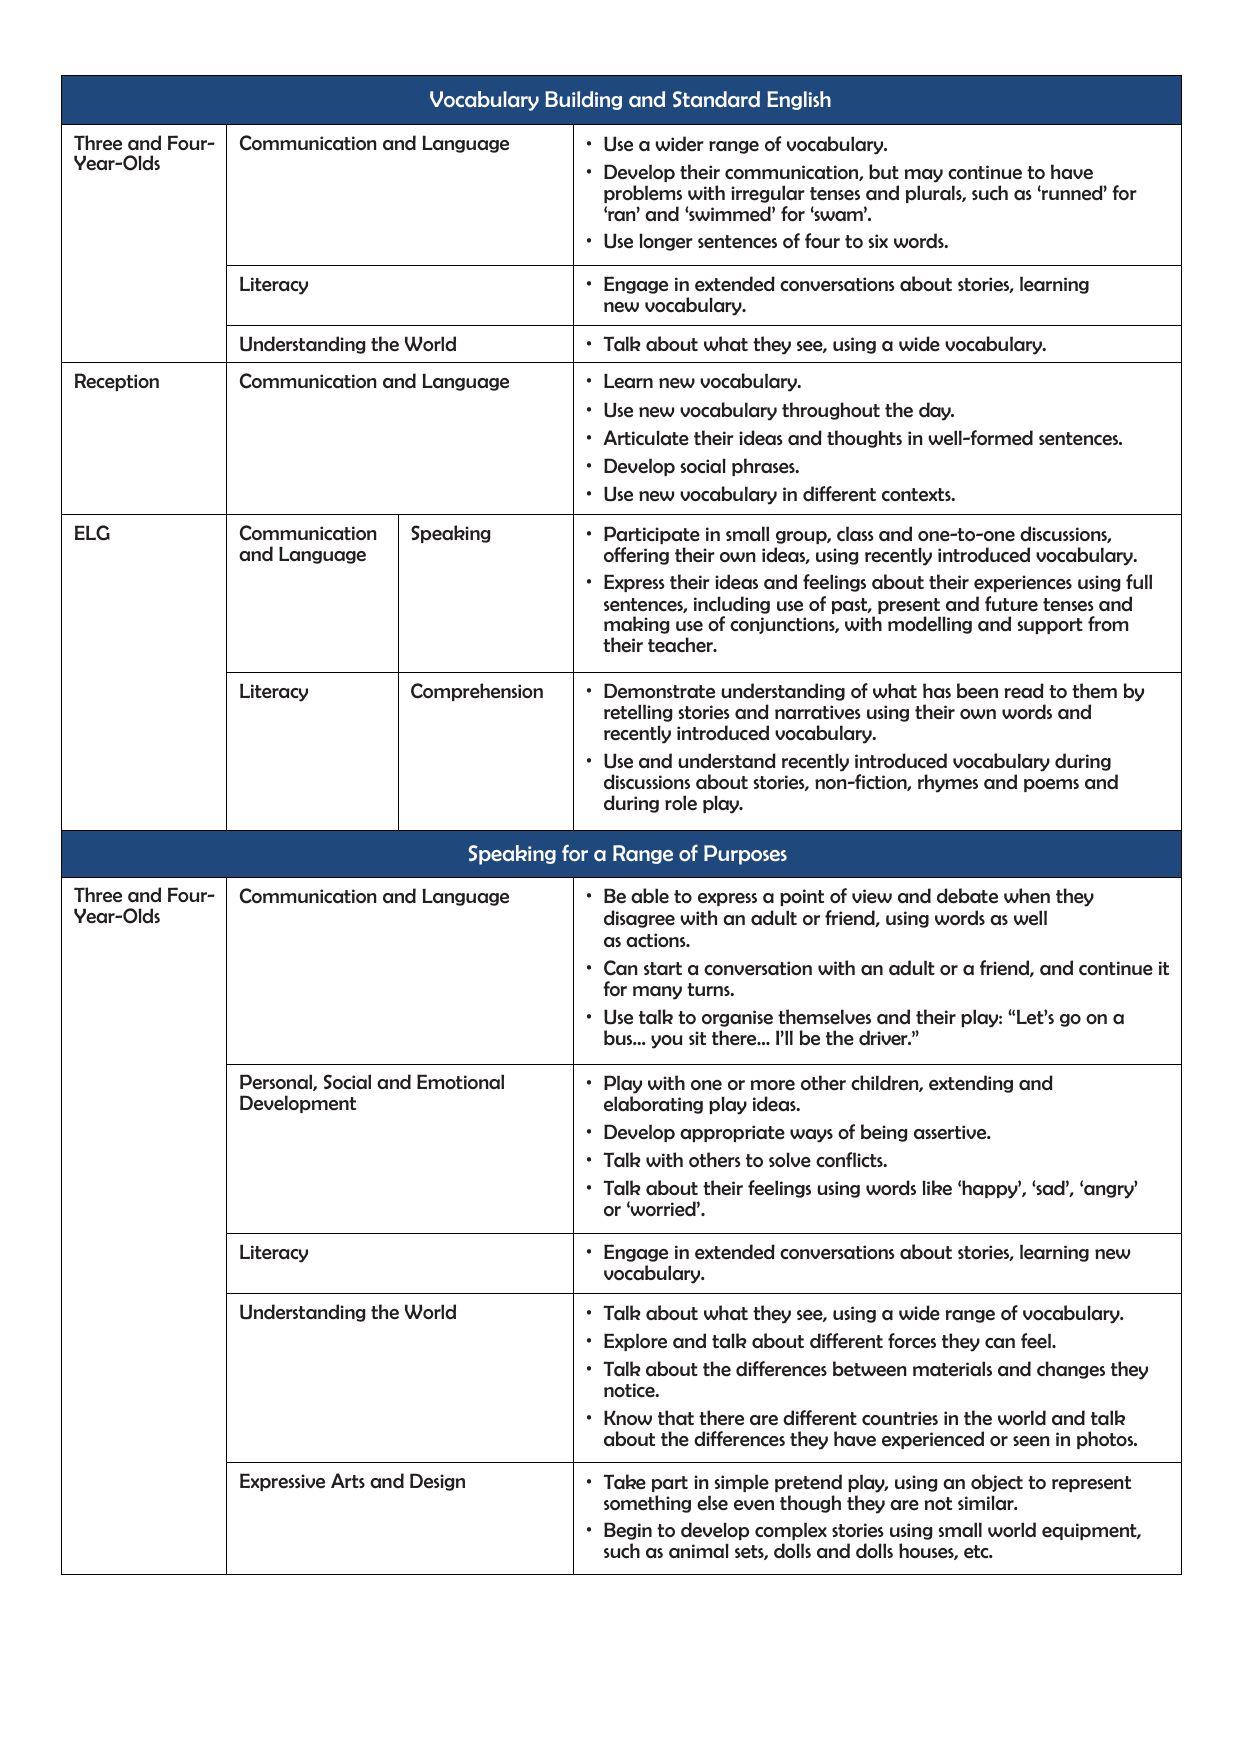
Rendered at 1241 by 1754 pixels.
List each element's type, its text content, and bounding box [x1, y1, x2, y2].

table_cell Understanding the World [227, 326, 573, 362]
table_cell Talk about what they see, using a wide vocabulary. [574, 326, 1181, 362]
table_cell Literacy [227, 673, 398, 829]
table_cell Play with one or more other children, extending and elaborating play ideas. Develop appropriate ways of being assertive. Talk with others to solve conflicts. Talk about their feelings using words like ‘happy’, ‘sad’, ‘angry’ or ‘worried’. [574, 1065, 1181, 1233]
table_cell Use a wider range of vocabulary. Develop their communication, but may continue to have problems with irregular tenses and plurals, such as ‘runned’ for ‘ran’ and ‘swimmed’ for ‘swam’. Use longer sentences of four to six words. [574, 125, 1181, 265]
table_cell Reception [62, 363, 226, 514]
table_cell Talk about what they see, using a wide range of vocabulary. Explore and talk about different forces they can feel. Talk about the differences between materials and changes they notice. Know that there are different countries in the world and talk about the differences they have experienced or seen in photos. [574, 1294, 1181, 1462]
table_cell Speaking [399, 515, 573, 672]
table_cell Take part in simple pretend play, using an object to represent something else even though they are not similar. Begin to develop complex stories using small world equipment, such as animal sets, dolls and dolls houses, etc. [574, 1463, 1181, 1574]
table_cell Engage in extended conversations about stories, learning new vocabulary. [574, 266, 1181, 325]
table_cell ELG [62, 515, 226, 829]
table_cell Personal, Social and Emotional Development [227, 1065, 573, 1233]
table_cell Communication and Language [227, 515, 398, 672]
table_cell Understanding the World [227, 1294, 573, 1462]
table_header Vocabulary Building and Standard English [62, 76, 1181, 124]
table_cell Demonstrate understanding of what has been read to them by retelling stories and narratives using their own words and recently introduced vocabulary. Use and understand recently introduced vocabulary during discussions about stories, non-fiction, rhymes and poems and during role play. [574, 673, 1181, 829]
table_cell Communication and Language [227, 125, 573, 265]
table_cell Three and Four-Year-Olds [62, 878, 226, 1574]
table_cell Comprehension [399, 673, 573, 829]
table_cell Participate in small group, class and one-to-one discussions, offering their own ideas, using recently introduced vocabulary. Express their ideas and feelings about their experiences using full sentences, including use of past, present and future tenses and making use of conjunctions, with modelling and support from their teacher. [574, 515, 1181, 672]
table_cell Literacy [227, 266, 573, 325]
table_cell Be able to express a point of view and debate when they disagree with an adult or friend, using words as well as actions. Can start a conversation with an adult or a friend, and continue it for many turns. Use talk to organise themselves and their play: “Let’s go on a bus… you sit there… I’ll be the driver.” [574, 878, 1181, 1063]
table_cell Expressive Arts and Design [227, 1463, 573, 1574]
table_cell Engage in extended conversations about stories, learning new vocabulary. [574, 1234, 1181, 1293]
table_cell Three and Four-Year-Olds [62, 125, 226, 362]
table_cell Communication and Language [227, 878, 573, 1063]
table_cell Learn new vocabulary. Use new vocabulary throughout the day. Articulate their ideas and thoughts in well-formed sentences. Develop social phrases. Use new vocabulary in different contexts. [574, 363, 1181, 514]
table_cell Communication and Language [227, 363, 573, 514]
table_cell Speaking for a Range of Purposes [62, 831, 1181, 877]
table_cell Literacy [227, 1234, 573, 1293]
